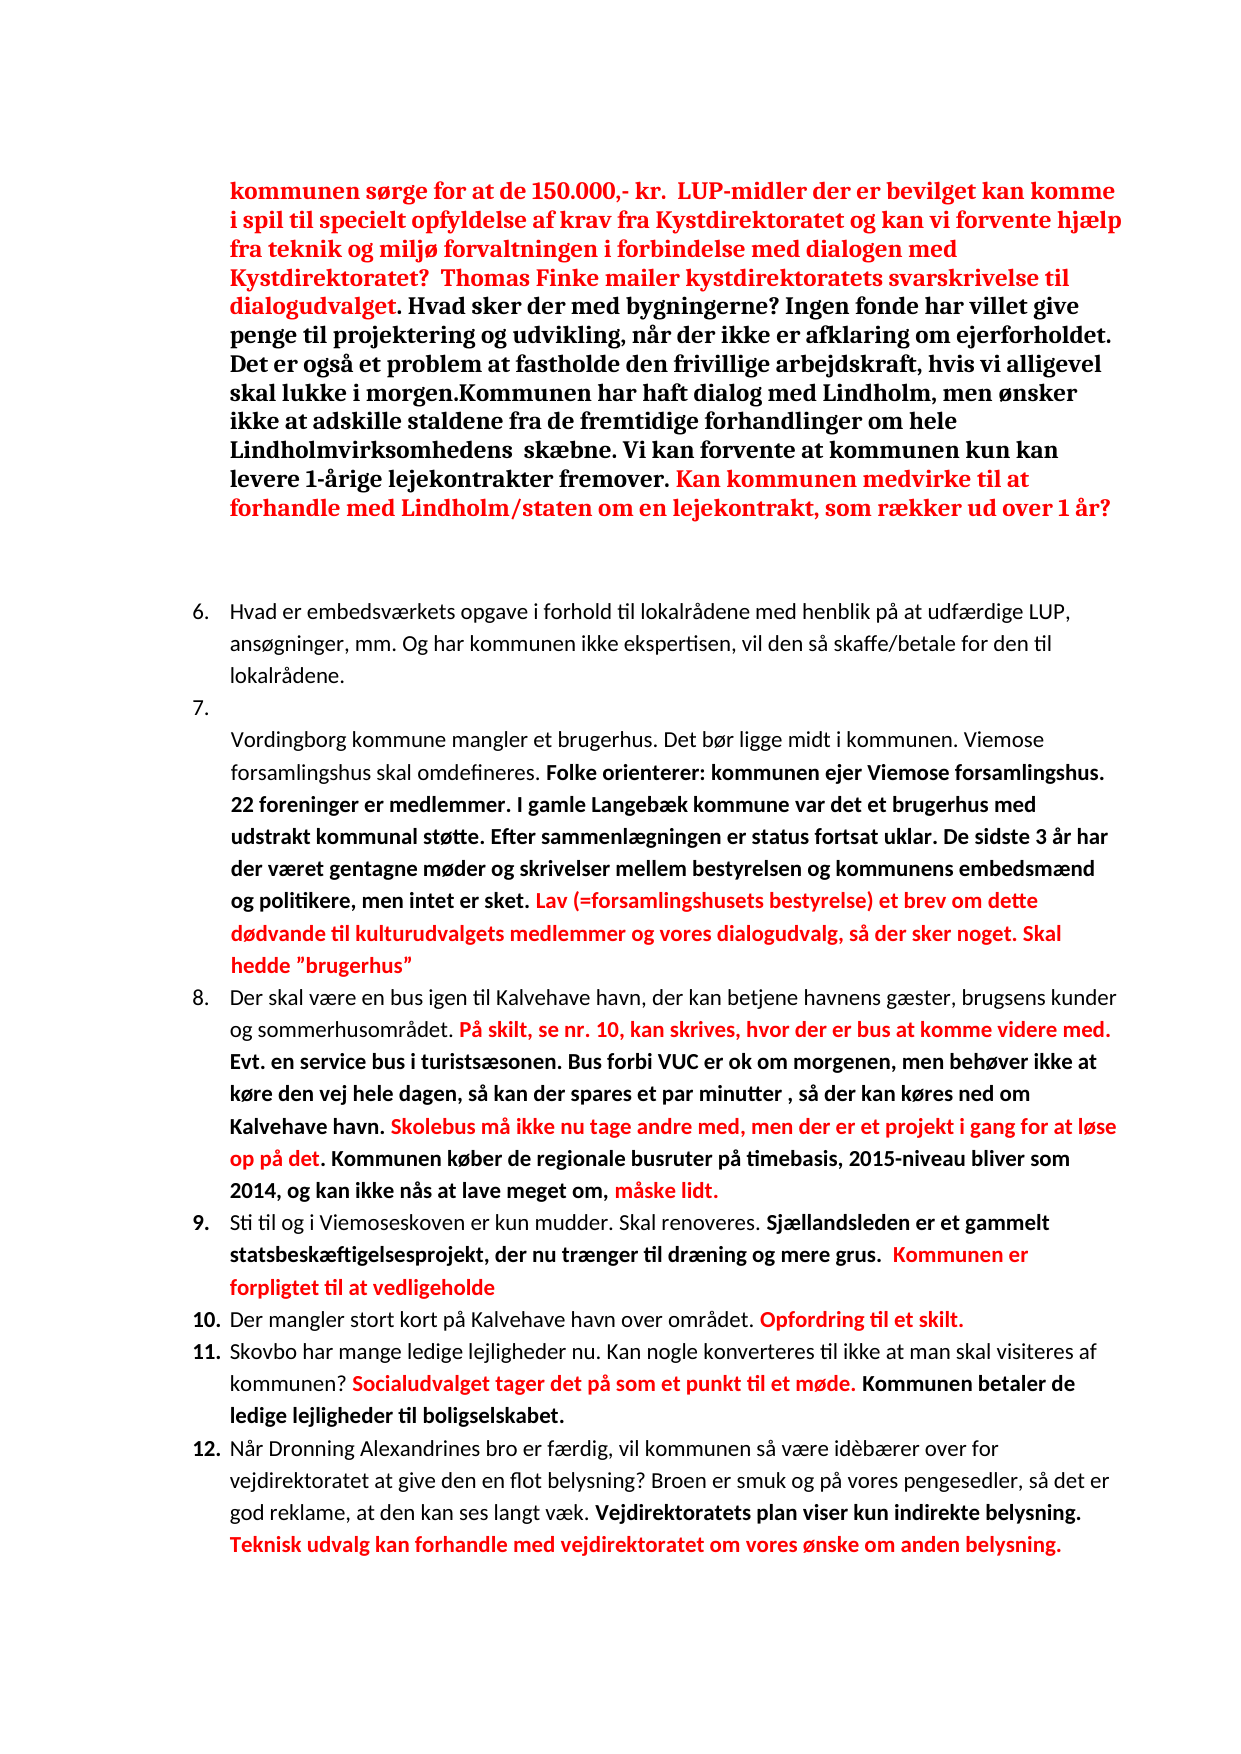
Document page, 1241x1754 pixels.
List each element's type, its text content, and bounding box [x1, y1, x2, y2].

list Der skal være en bus igen til Kalvehave havn, der kan betjene havnens gæster, brugsens kunder og sommerhusområdet. På skilt, se nr. 10, kan skrives, hvor der er bus at komme videre med. Evt. en service bus i turistsæsonen. Bus forbi VUC er ok om morgenen, men behøver ikke at køre den vej hele dagen, så kan der spares et par minutter , så der kan køres ned om Kalvehave havn. Skolebus må ikke nu tage andre med, men der er et projekt i gang for at løse op på det. Kommunen køber de regionale busruter på timebasis, 2015-niveau bliver som 2014, og kan ikke nås at lave meget om, måske lidt. [192, 983, 1122, 1204]
list Skovbo har mange ledige lejligheder nu. Kan nogle konverteres til ikke at man skal visiteres af kommunen? Socialudvalget tager det på som et punkt til et møde. Kommunen betaler de ledige lejligheder til boligselskabet. [192, 1337, 1122, 1429]
list Hvad er embedsværkets opgave i forhold til lokalrådene med henblik på at udfærdige LUP, ansøgninger, mm. Og har kommunen ikke ekspertisen, vil den så skaffe/betale for den til lokalrådene. [192, 597, 1122, 689]
list Sti til og i Viemoseskoven er kun mudder. Skal renoveres. Sjællandsleden er et gammelt statsbeskæftigelsesprojekt, der nu trænger til dræning og mere grus. Kommunen er forpligtet til at vedligeholde [192, 1208, 1122, 1301]
list Når Dronning Alexandrines bro er færdig, vil kommunen så være idèbærer over for vejdirektoratet at give den en flot belysning? Broen er smuk og på vores pengesedler, så det er god reklame, at den kan ses langt væk. Vejdirektoratets plan viser kun indirekte belysning. Teknisk udvalg kan forhandle med vejdirektoratet om vores ønske om anden belysning. [192, 1434, 1122, 1558]
list Vordingborg kommune mangler et brugerhus. Det bør ligge midt i kommunen. Viemose forsamlingshus skal omdefineres. Folke orienterer: kommunen ejer Viemose forsamlingshus. 22 foreninger er medlemmer. I gamle Langebæk kommune var det et brugerhus med udstrakt kommunal støtte. Efter sammenlægningen er status fortsat uklar. De sidste 3 år har der været gentagne møder og skrivelser mellem bestyrelsen og kommunens embedsmænd og politikere, men intet er sket. Lav (=forsamlingshusets bestyrelse) et brev om dette dødvande til kulturudvalgets medlemmer og vores dialogudvalg, så der sker noget. Skal hedde ”brugerhus” [231, 726, 1122, 979]
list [192, 177, 1122, 522]
list Der mangler stort kort på Kalvehave havn over området. Opfordring til et skilt. [192, 1305, 1122, 1333]
